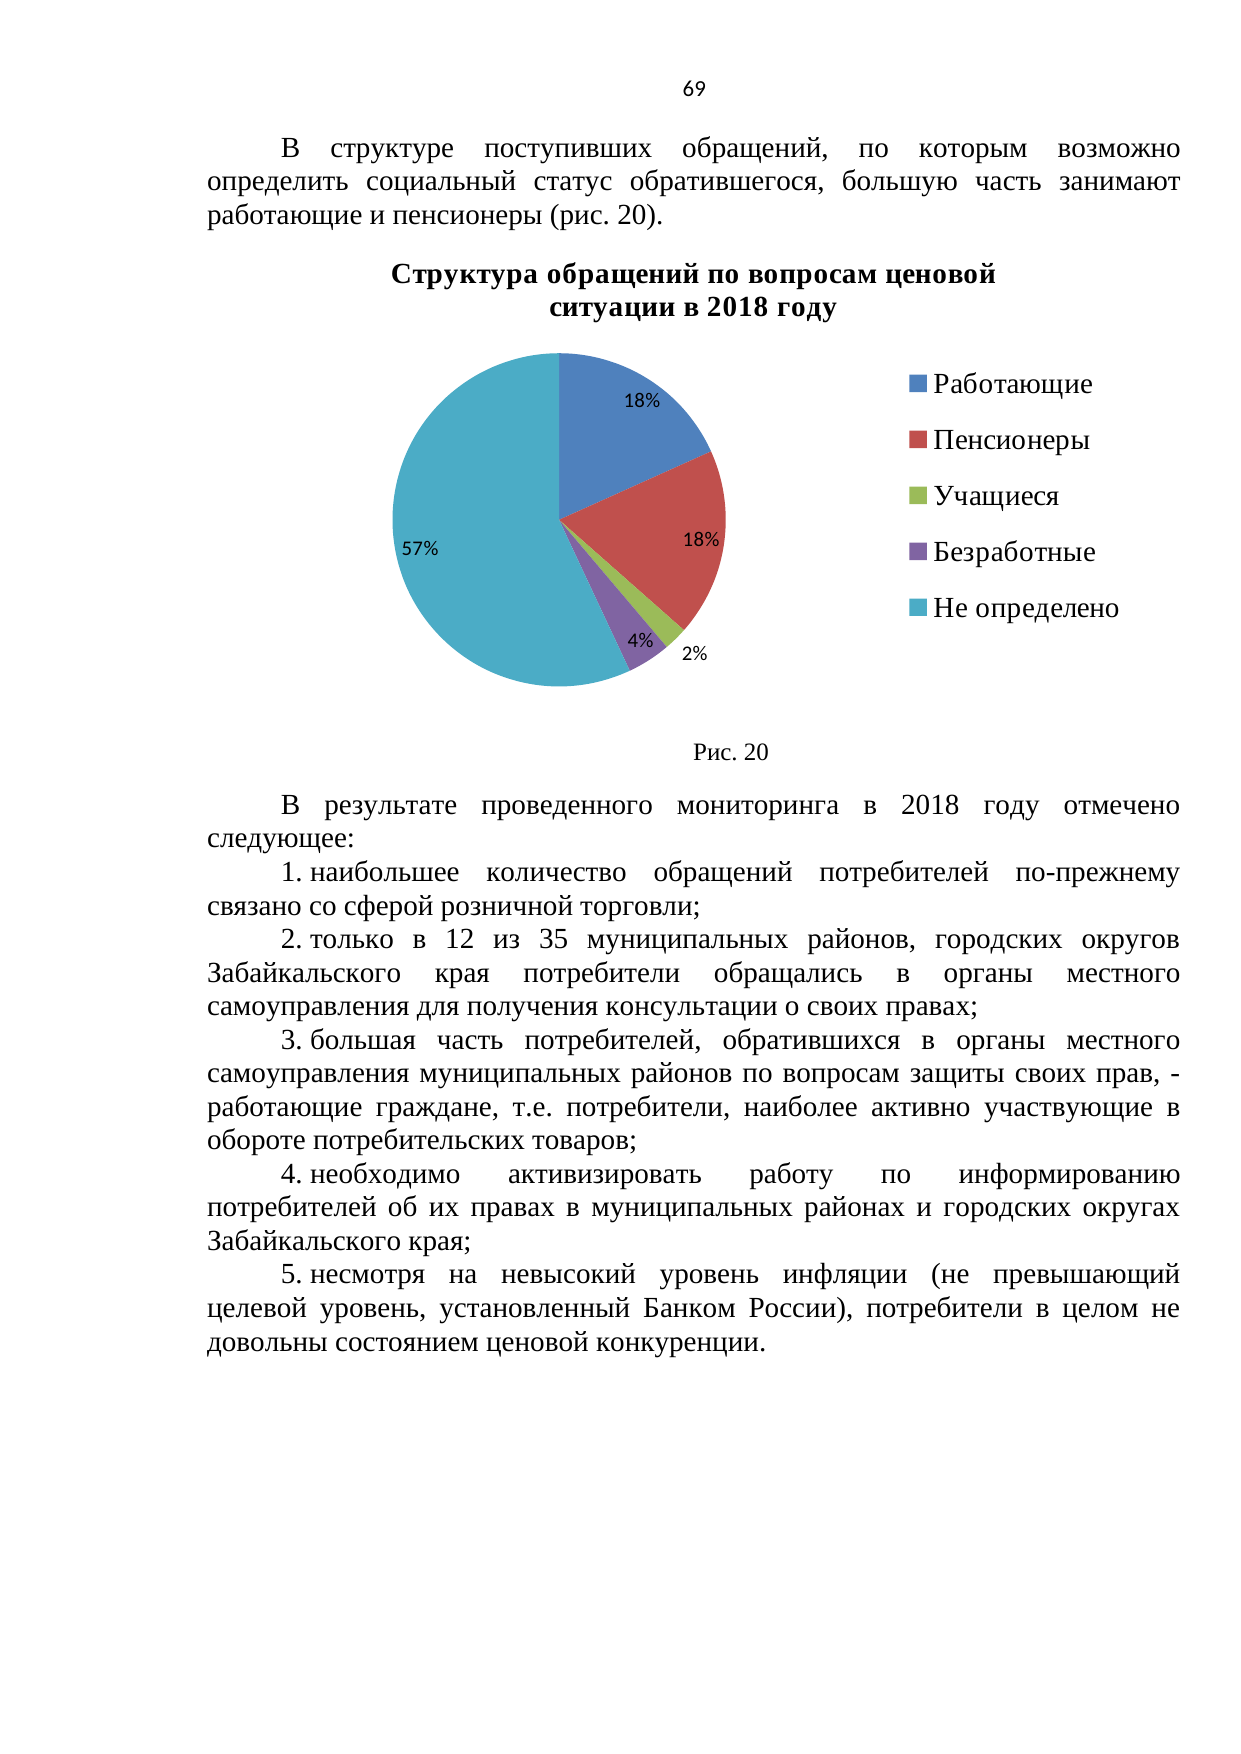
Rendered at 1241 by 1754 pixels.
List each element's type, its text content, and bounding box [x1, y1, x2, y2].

list наибольшее количество обращений потребителей по-прежнему связано со сферой розничной торговли; [207, 854, 1181, 921]
text В структуре поступивших обращений, по которым возможно определить социальный статус обратившегося, большую часть занимают работающие и пенсионеры (рис. 20). [207, 130, 1181, 231]
list несмотря на невысокий уровень инфляции (не превышающий целевой уровень, установленный Банком России), потребители в целом не довольны состоянием ценовой конкуренции. [207, 1257, 1181, 1357]
list необходимо активизировать работу по информированию потребителей об их правах в муниципальных районах и городских округах Забайкальского края; [207, 1156, 1181, 1257]
list только в 12 из 35 муниципальных районов, городских округов Забайкальского края потребители обращались в органы местного самоуправления для получения консультации о своих правах; [207, 921, 1181, 1022]
text Рис. 20 [207, 737, 1181, 766]
text В результате проведенного мониторинга в 2018 году отмечено следующее: [207, 787, 1181, 854]
list большая часть потребителей, обратившихся в органы местного самоуправления муниципальных районов по вопросам защиты своих прав, - работающие граждане, т.е. потребители, наиболее активно участвующие в обороте потребительских товаров; [207, 1022, 1181, 1156]
